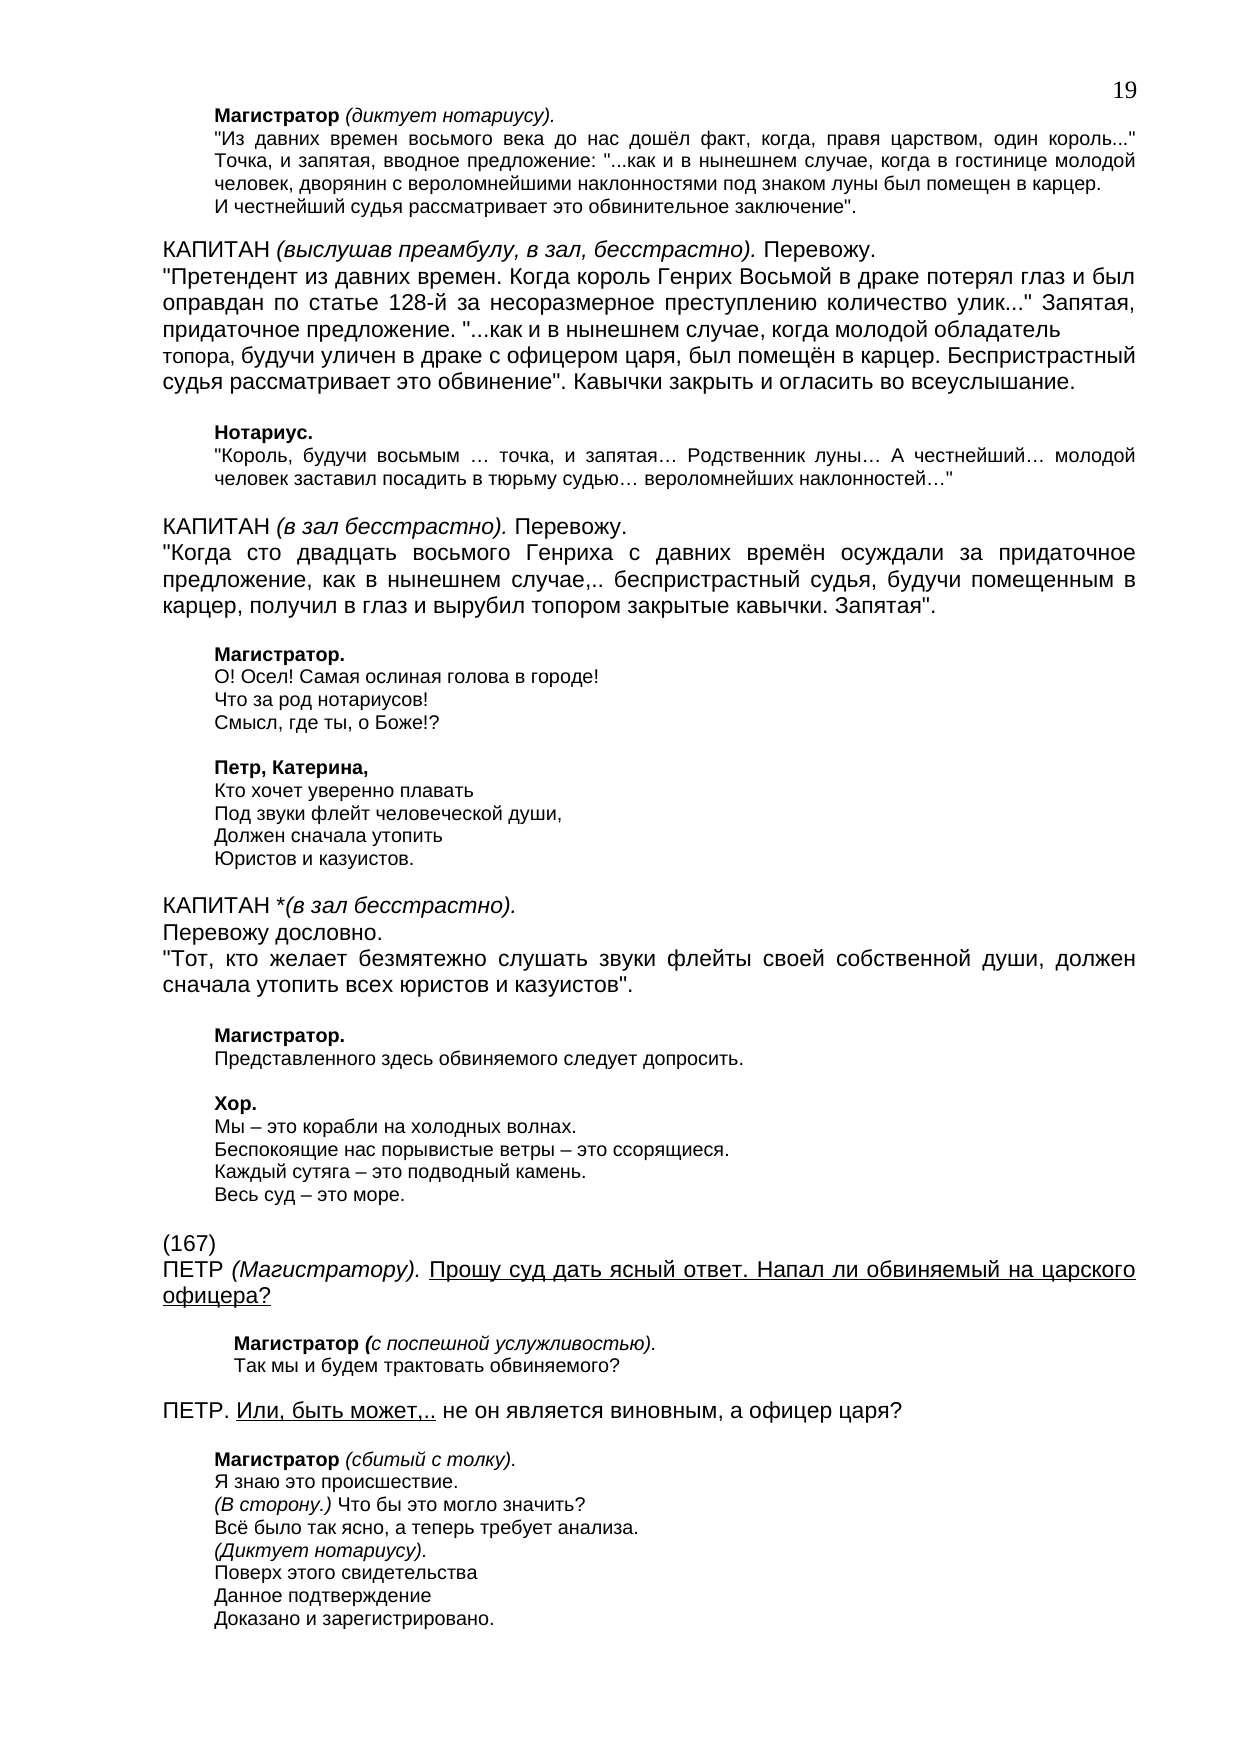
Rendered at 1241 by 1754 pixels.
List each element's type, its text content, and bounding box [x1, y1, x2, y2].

subtitle Магистратор (сбитый с толку). [214, 1448, 1137, 1470]
text Что за род нотариусов! [214, 688, 1137, 711]
text ПЕТР. Или, быть может,.. не он является виновным, а офицер царя? [162, 1397, 1137, 1424]
subtitle Магистратор. [214, 642, 1137, 665]
text "Когда сто двадцать восьмого Генриха с давних времён осуждали за придаточное предложение, как в нынешнем случае,.. беспристрастный судья, будучи помещенным в карцер, получил в глаз и вырубил топором закрытые кавычки. Запятая". [162, 539, 1137, 618]
text Доказано и зарегистрировано. [214, 1607, 1137, 1629]
text Представленного здесь обвиняемого следует допросить. [214, 1047, 1137, 1069]
text "Претендент из давних времен. Когда король Генрих Восьмой в драке потерял глаз и был оправдан по статье 128-й за несоразмерное преступлению количество улик..." Запятая, придаточное предложение. "...как и в нынешнем случае, когда молодой обладатель [162, 263, 1136, 342]
text Кто хочет уверенно плавать [214, 779, 1137, 801]
subtitle Нотариус. [214, 421, 1137, 444]
text Магистратор (с поспешной услужливостью). [234, 1331, 1137, 1354]
text Мы – это корабли на холодных волнах. [214, 1115, 1137, 1138]
text (167) [162, 1230, 1137, 1256]
subtitle Магистратор (диктует нотариусу). [214, 104, 1137, 126]
text КАПИТАН (выслушав преамбулу, в зал, бесстрастно). Перевожу. [162, 236, 1137, 263]
subtitle Петр, Катерина, [214, 756, 1137, 779]
text Поверх этого свидетельства [214, 1561, 1137, 1584]
text Под звуки флейт человеческой души, [214, 801, 1137, 824]
text И честнейший судья рассматривает это обвинительное заключение". [214, 194, 1137, 217]
text Всё было так ясно, а теперь требует анализа. [214, 1516, 1137, 1538]
text Юристов и казуистов. [214, 847, 1137, 869]
text (В сторону.) Что бы это могло значить? [214, 1493, 1137, 1516]
text Данное подтверждение [214, 1584, 1137, 1607]
text Я знаю это происшествие. [214, 1470, 1137, 1493]
text "Тот, кто желает безмятежно слушать звуки флейты своей собственной души, должен сначала утопить всех юристов и казуистов". [162, 945, 1137, 998]
text Петр (Магистратору). Прошу суд дать ясный ответ. Напал ли обвиняемый на царского офицера? [162, 1256, 1137, 1309]
text Должен сначала утопить [214, 824, 1137, 847]
text Беспокоящие нас порывистые ветры – это ссорящиеся. [214, 1138, 1137, 1160]
text Каждый сутяга – это подводный камень. [214, 1160, 1137, 1183]
subtitle Хор. [214, 1092, 1137, 1115]
subtitle Магистратор. [214, 1024, 1137, 1047]
text Смысл, где ты, о Боже!? [214, 711, 1137, 733]
text О! Осел! Самая ослиная голова в городе! [214, 665, 1137, 688]
text Так мы и будем трактовать обвиняемого? [234, 1354, 1137, 1377]
text "Из давних времен восьмого века до нас дошёл факт, когда, правя царством, один король..." Точка, и запятая, вводное предложение: "...как и в нынешнем случае, когда в гостинице молодой человек, дворянин с вероломнейшими наклонностями под знаком луны был помещен в карцер. [214, 126, 1137, 194]
text (Диктует нотариусу). [214, 1538, 1137, 1561]
text топора, будучи уличен в драке с офицером царя, был помещён в карцер. Беспристрастный судья рассматривает это обвинение". Кавычки закрыть и огласить во всеуслышание. [162, 342, 1136, 394]
text "Король, будучи восьмым … точка, и запятая… Родственник луны… А честнейший… молодой человек заставил посадить в тюрьму судью… вероломнейших наклонностей…" [214, 444, 1137, 489]
text Перевожу дословно. [162, 918, 1137, 945]
text КАПИТАН (в зал бесстрастно). Перевожу. [162, 513, 1137, 539]
text КАПИТАН *(в зал бесстрастно). [162, 892, 1137, 918]
text Весь суд – это море. [214, 1183, 1137, 1206]
